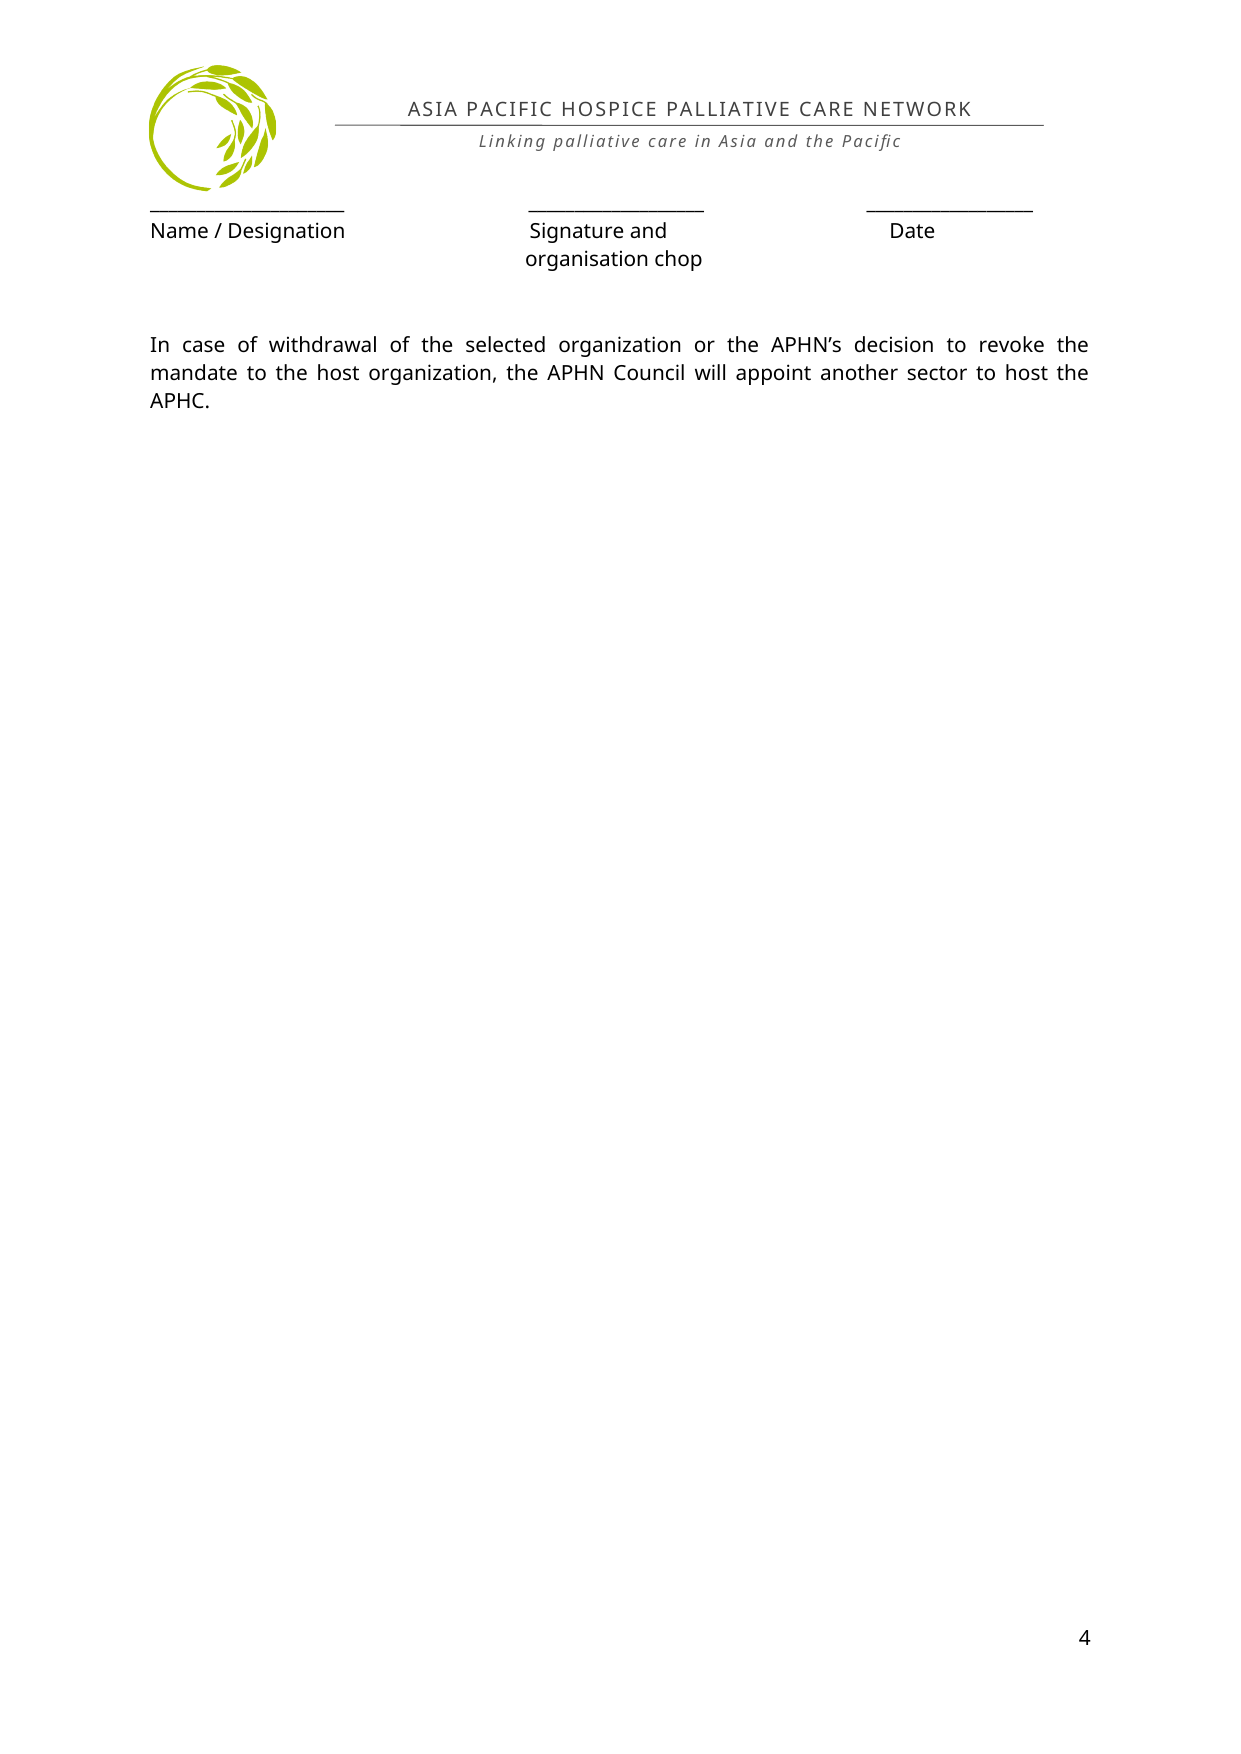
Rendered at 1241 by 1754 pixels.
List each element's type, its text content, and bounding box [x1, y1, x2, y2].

text _____________________ ___________________ __________________ Name / Designation Signature and Date [150, 187, 1090, 244]
text In case of withdrawal of the selected organization or the APHN’s decision to revoke the mandate to the host organization, the APHN Council will appoint another sector to host the APHC. [150, 330, 1090, 415]
text organisation chop [150, 244, 1090, 273]
picture [148, 64, 277, 192]
